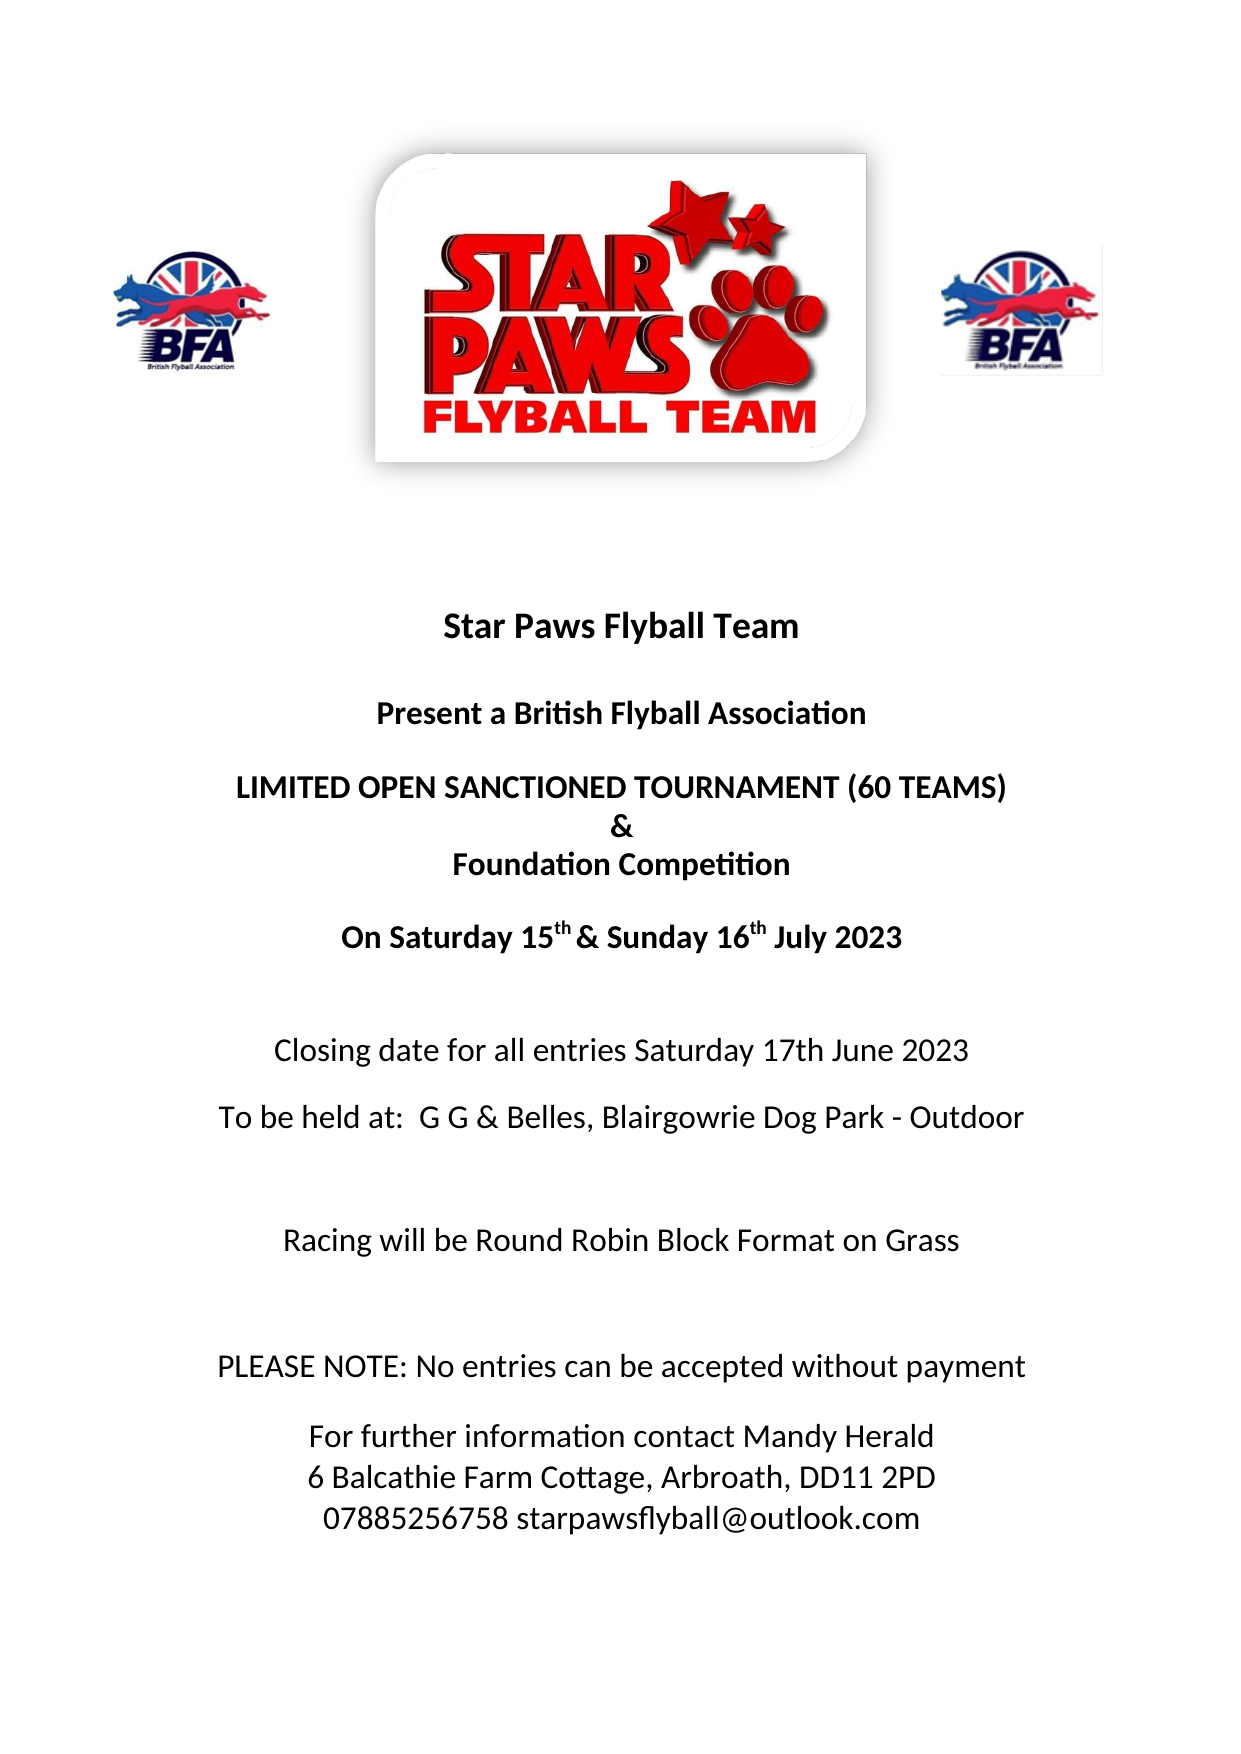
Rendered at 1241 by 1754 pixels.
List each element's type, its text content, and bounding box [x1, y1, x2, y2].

text To be held at: G G & Belles, Blairgowrie Dog Park - Outdoor [75, 1096, 1168, 1137]
text 6 Balcathie Farm Cottage, Arbroath, DD11 2PD [75, 1455, 1168, 1497]
text Star Paws Flyball Team [75, 602, 1168, 648]
text PLEASE NOTE: No entries can be accepted without payment [75, 1345, 1168, 1386]
text On Saturday 15th & Sunday 16th July 2023 [75, 883, 1168, 956]
text 07885256758 starpawsflyball@outlook.com [75, 1497, 1168, 1538]
text Foundation Competition [75, 845, 1168, 883]
text Racing will be Round Robin Block Format on Grass [75, 1218, 1168, 1259]
text For further information contact Mandy Herald [75, 1415, 1168, 1455]
picture [335, 112, 906, 502]
text Present a British Flyball Association [75, 692, 1168, 733]
picture [112, 245, 274, 376]
picture [941, 245, 1105, 377]
text LIMITED OPEN SANCTIONED TOURNAMENT (60 TEAMS) [75, 768, 1168, 807]
text & [75, 807, 1168, 845]
text Closing date for all entries Saturday 17th June 2023 [75, 1029, 1168, 1068]
